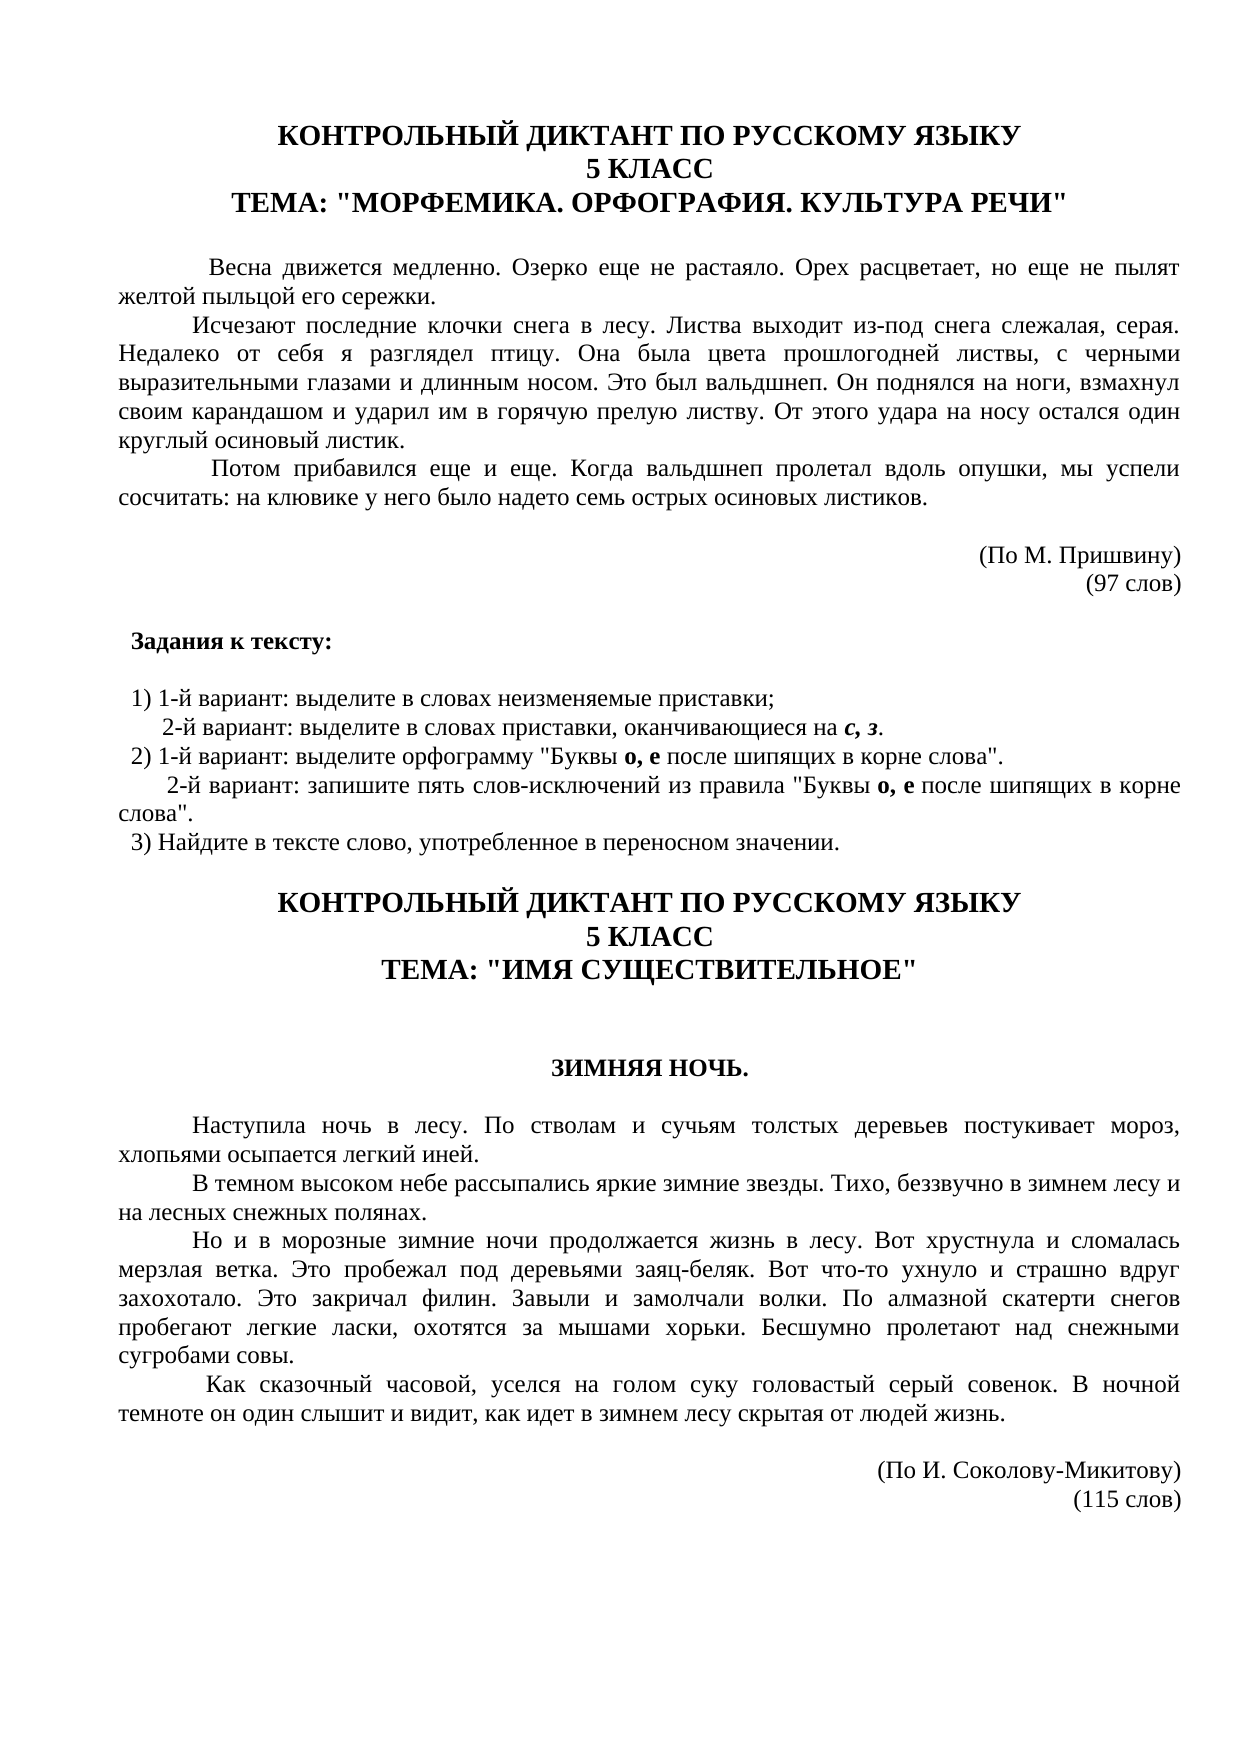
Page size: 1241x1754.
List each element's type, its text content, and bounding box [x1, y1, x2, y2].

text Исчезают последние клочки снега в лесу. Листва выходит из-под снега слежалая, серая. Недалеко от себя я разглядел птицу. Она была цвета прошлогодней листвы, с черными выразительными глазами и длинным носом. Это был вальдшнеп. Он поднялся на ноги, взмахнул своим карандашом и ударил им в горячую прелую листву. От этого удара на носу остался один круглый осиновый листик. [118, 310, 1181, 453]
text 2) 1-й вариант: выделите орфограмму "Буквы о, е после шипящих в корне слова". [118, 741, 1181, 770]
text Но и в морозные зимние ночи продолжается жизнь в лесу. Вот хрустнула и сломалась мерзлая ветка. Это пробежал под деревьями заяц-беляк. Вот что-то ухнуло и страшно вдруг захохотало. Это закричал филин. Завыли и замолчали волки. По алмазной скатерти снегов пробегают легкие ласки, охотятся за мышами хорьки. Бесшумно пролетают над снежными сугробами совы. [118, 1225, 1181, 1369]
text Наступила ночь в лесу. По стволам и сучьям толстых деревьев постукивает мороз, хлопьями осыпается легкий иней. [118, 1110, 1181, 1168]
text В темном высоком небе рассыпались яркие зимние звезды. Тихо, беззвучно в зимнем лесу и на лесных снежных полянах. [118, 1168, 1181, 1225]
text 3) Найдите в тексте слово, употребленное в переносном значении. [118, 827, 1181, 856]
text 2-й вариант: выделите в словах приставки, оканчивающиеся на с, з. [118, 712, 1181, 741]
text Весна движется медленно. Озерко еще не растаяло. Орех расцветает, но еще не пылят желтой пыльцой его сережки. [118, 252, 1181, 310]
text 5 КЛАСС [118, 152, 1181, 185]
text ЗИМНЯЯ НОЧЬ. [118, 1053, 1181, 1082]
text КОНТРОЛЬНЫЙ ДИКТАНТ ПО РУССКОМУ ЯЗЫКУ [118, 885, 1181, 919]
text Задания к тексту: [118, 626, 1181, 655]
text Как сказочный часовой, уселся на голом суку головастый серый совенок. В ночной темноте он один слышит и видит, как идет в зимнем лесу скрытая от людей жизнь. [118, 1369, 1181, 1427]
text (97 слов) [118, 568, 1181, 597]
text (По И. Соколову-Микитову) [118, 1455, 1181, 1484]
text 5 КЛАСС [118, 919, 1181, 952]
text (По М. Пришвину) [118, 540, 1181, 568]
text (115 слов) [118, 1484, 1181, 1513]
text КОНТРОЛЬНЫЙ ДИКТАНТ ПО РУССКОМУ ЯЗЫКУ [118, 118, 1181, 152]
text Потом прибавился еще и еще. Когда вальдшнеп пролетал вдоль опушки, мы успели сосчитать: на клювике у него было надето семь острых осиновых листиков. [118, 453, 1181, 511]
text 2-й вариант: запишите пять слов-исключений из правила "Буквы о, е после шипящих в корне слова". [118, 770, 1181, 827]
text ТЕМА: "ИМЯ СУЩЕСТВИТЕЛЬНОЕ" [118, 952, 1181, 986]
text 1) 1-й вариант: выделите в словах неизменяемые приставки; [118, 683, 1181, 712]
text ТЕМА: "МОРФЕМИКА. ОРФОГРАФИЯ. КУЛЬТУРА РЕЧИ" [118, 185, 1181, 219]
